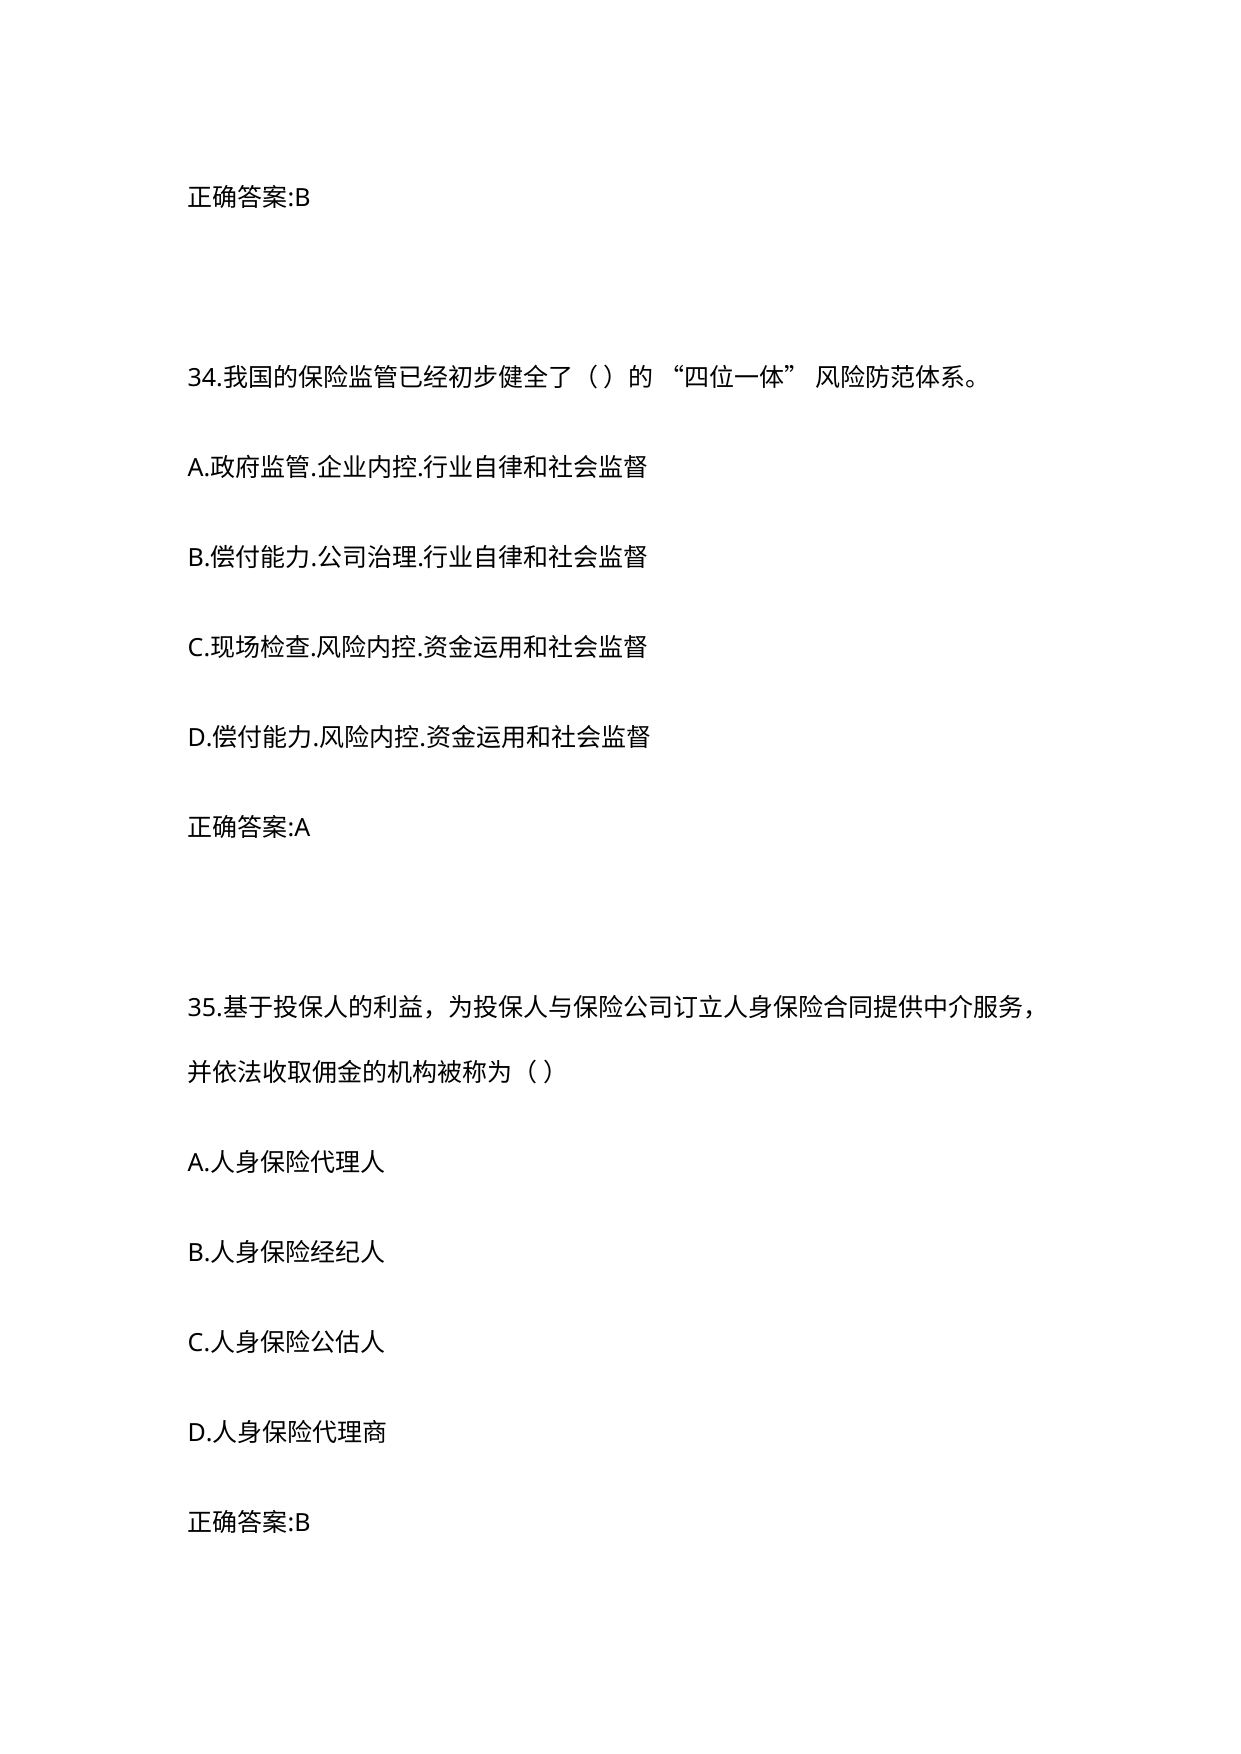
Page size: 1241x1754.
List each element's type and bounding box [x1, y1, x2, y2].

table_cell [186, 162, 1061, 1580]
